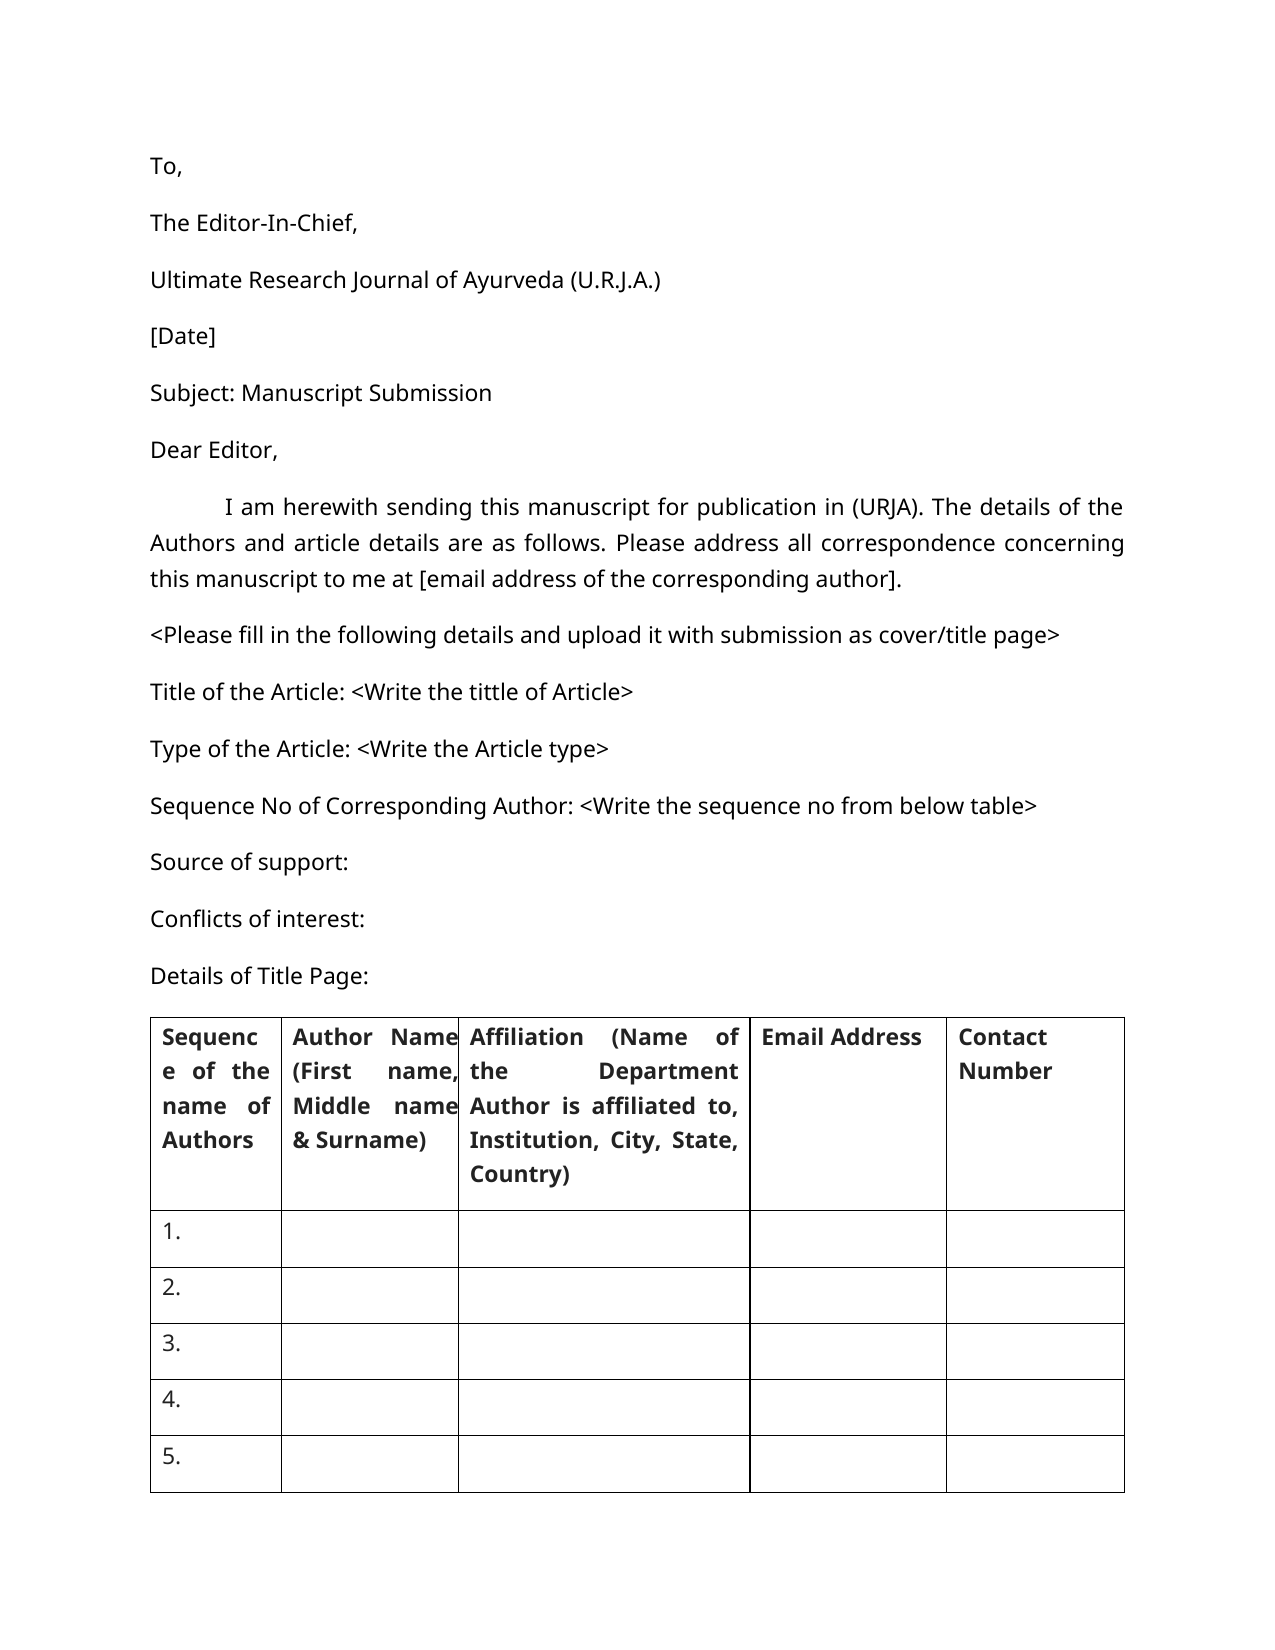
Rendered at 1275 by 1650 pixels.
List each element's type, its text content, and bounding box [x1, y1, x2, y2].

text Ultimate Research Journal of Ayurveda (U.R.J.A.) [150, 263, 1125, 295]
table_cell [947, 1324, 1124, 1379]
table_cell [459, 1436, 749, 1492]
table_cell [459, 1211, 749, 1267]
text I am herewith sending this manuscript for publication in (URJA). The details of the Authors and article details are as follows. Please address all correspondence concerning this manuscript to me at [email address of the corresponding author]. [150, 491, 1125, 594]
table_cell 3. [151, 1324, 281, 1379]
text Details of Title Page: [150, 960, 1125, 991]
table_cell 4. [151, 1380, 281, 1435]
text <Please fill in the following details and upload it with submission as cover/title page> [150, 619, 1125, 651]
table_cell [947, 1268, 1124, 1323]
text Title of the Article: <Write the tittle of Article> [150, 676, 1125, 707]
text Conflicts of interest: [150, 903, 1125, 934]
text Sequence No of Corresponding Author: <Write the sequence no from below table> [150, 789, 1125, 821]
table_cell [282, 1268, 458, 1323]
table_header Author Name (First name, Middle name & Surname) [282, 1018, 458, 1210]
table_cell 1. [151, 1211, 281, 1267]
table_cell [751, 1436, 946, 1492]
text Dear Editor, [150, 434, 1125, 465]
table_cell [282, 1436, 458, 1492]
table_cell 2. [151, 1268, 281, 1323]
table_cell [751, 1324, 946, 1379]
table_cell [459, 1380, 749, 1435]
text Source of support: [150, 846, 1125, 878]
table_cell 5. [151, 1436, 281, 1492]
text To, [150, 150, 1125, 181]
table_cell [947, 1211, 1124, 1267]
table_cell [947, 1380, 1124, 1435]
table_cell [282, 1324, 458, 1379]
text The Editor-In-Chief, [150, 207, 1125, 238]
table_header Sequence of the name of Authors [151, 1018, 281, 1210]
table_cell [282, 1380, 458, 1435]
table_cell [459, 1324, 749, 1379]
table_cell [947, 1436, 1124, 1492]
table_header Contact Number [947, 1018, 1124, 1210]
table_header Affiliation (Name of the Department Author is affiliated to, Institution, City, State, Country) [459, 1018, 749, 1210]
text Type of the Article: <Write the Article type> [150, 733, 1125, 764]
text Subject: Manuscript Submission [150, 377, 1125, 408]
table_cell [751, 1380, 946, 1435]
table_cell [751, 1211, 946, 1267]
table_cell [751, 1268, 946, 1323]
table_header Email Address [751, 1018, 946, 1210]
table_cell [282, 1211, 458, 1267]
text [Date] [150, 320, 1125, 352]
table_cell [459, 1268, 749, 1323]
